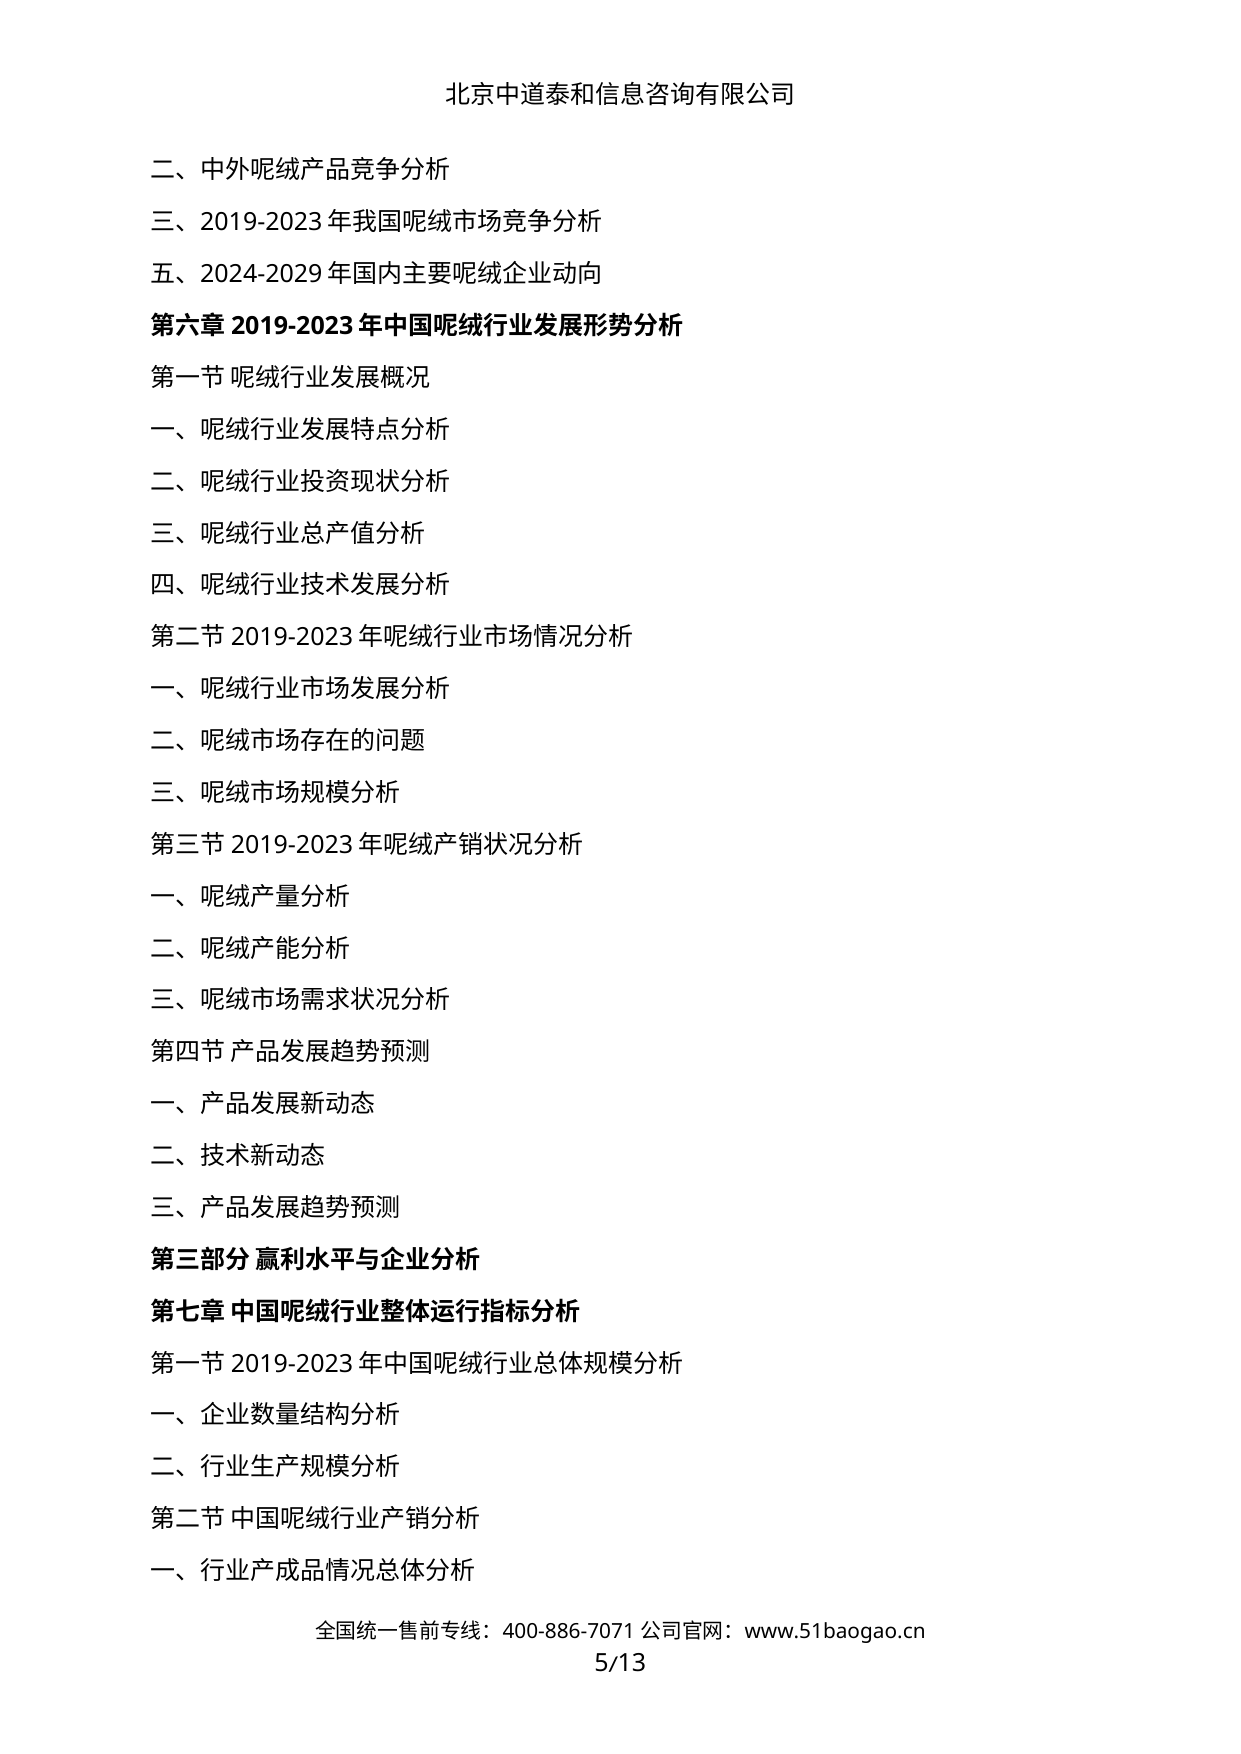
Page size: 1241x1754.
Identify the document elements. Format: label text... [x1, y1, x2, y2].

text 一、呢绒行业发展特点分析 [150, 409, 1090, 446]
text 第三节 2019-2023年呢绒产销状况分析 [150, 824, 1090, 861]
text 一、呢绒行业市场发展分析 [150, 669, 1090, 705]
text 二、中外呢绒产品竞争分析 [150, 150, 1090, 186]
text 五、2024-2029年国内主要呢绒企业动向 [150, 254, 1090, 290]
text 第六章 2019-2023年中国呢绒行业发展形势分析 [150, 306, 1090, 342]
text 一、企业数量结构分析 [150, 1395, 1090, 1431]
text 二、呢绒市场存在的问题 [150, 721, 1090, 757]
text 第七章 中国呢绒行业整体运行指标分析 [150, 1291, 1090, 1327]
text 第二节 中国呢绒行业产销分析 [150, 1499, 1090, 1535]
text 三、呢绒市场需求状况分析 [150, 980, 1090, 1016]
text 三、产品发展趋势预测 [150, 1187, 1090, 1224]
text 三、呢绒市场规模分析 [150, 772, 1090, 809]
text 二、呢绒产能分析 [150, 928, 1090, 964]
text 第三部分 赢利水平与企业分析 [150, 1239, 1090, 1276]
text 三、呢绒行业总产值分析 [150, 513, 1090, 549]
text 第二节 2019-2023年呢绒行业市场情况分析 [150, 617, 1090, 653]
text 第四节 产品发展趋势预测 [150, 1032, 1090, 1068]
text 一、产品发展新动态 [150, 1084, 1090, 1120]
text 二、呢绒行业投资现状分析 [150, 461, 1090, 497]
text 二、技术新动态 [150, 1136, 1090, 1172]
text 第一节 2019-2023年中国呢绒行业总体规模分析 [150, 1343, 1090, 1379]
text 第一节 呢绒行业发展概况 [150, 357, 1090, 394]
text 一、行业产成品情况总体分析 [150, 1551, 1090, 1587]
text 四、呢绒行业技术发展分析 [150, 565, 1090, 601]
text 二、行业生产规模分析 [150, 1447, 1090, 1483]
text 三、2019-2023年我国呢绒市场竞争分析 [150, 202, 1090, 238]
text 一、呢绒产量分析 [150, 876, 1090, 912]
